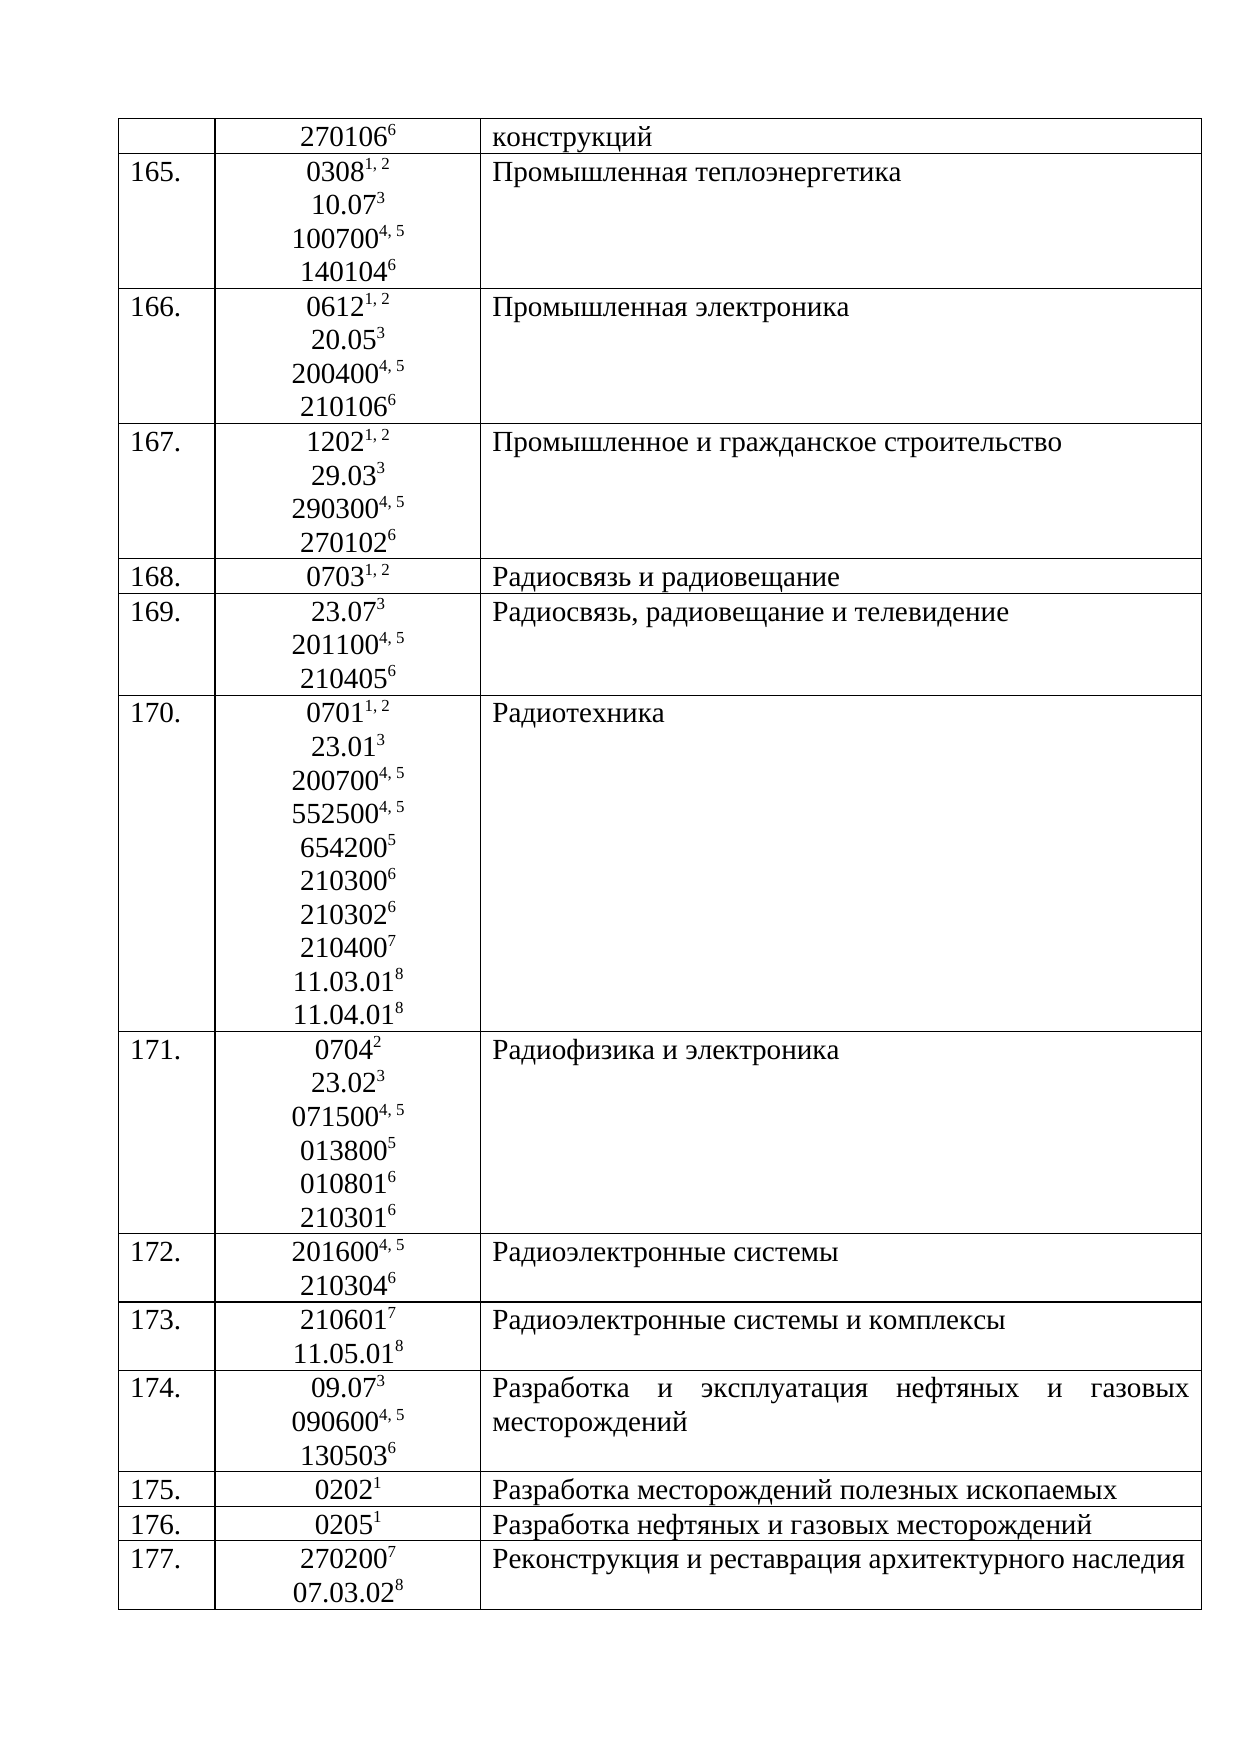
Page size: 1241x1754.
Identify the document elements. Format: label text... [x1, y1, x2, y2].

table_cell [119, 1541, 214, 1608]
table_cell [119, 424, 214, 558]
table_cell 2016004, 5 2103046 [216, 1234, 480, 1301]
table_cell [119, 1303, 214, 1369]
table_cell 09.073 0906004, 5 1305036 [216, 1371, 480, 1471]
table_cell 2106017 11.05.018 [216, 1303, 480, 1369]
table_cell [119, 1234, 214, 1301]
table_cell Радиотехника [481, 696, 1201, 1031]
table_cell [119, 559, 214, 593]
table_cell [119, 696, 214, 1031]
table_cell 06121, 2 20.053 2004004, 5 2101066 [216, 289, 480, 423]
table_cell Радиофизика и электроника [481, 1032, 1201, 1233]
table_cell [119, 154, 214, 288]
table_cell Радиоэлектронные системы [481, 1234, 1201, 1301]
table_cell 03081, 2 10.073 1007004, 5 1401046 [216, 154, 480, 288]
table_cell [119, 1507, 214, 1540]
table_cell 02021 [216, 1472, 480, 1506]
table_cell 02051 [216, 1507, 480, 1540]
table_cell [119, 594, 214, 694]
table_cell 07042 23.023 0715004, 5 0138005 0108016 2103016 [216, 1032, 480, 1233]
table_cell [216, 1541, 480, 1608]
table_cell [119, 119, 214, 153]
table_cell Радиоэлектронные системы и комплексы [481, 1303, 1201, 1369]
table_cell Промышленное и гражданское строительство [481, 424, 1201, 558]
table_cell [481, 119, 1201, 153]
table_cell Радиосвязь и радиовещание [481, 559, 1201, 593]
table_cell [119, 289, 214, 423]
table_cell [119, 1472, 214, 1506]
table_cell 12021, 2 29.033 2903004, 5 2701026 [216, 424, 480, 558]
table_cell 07011, 2 23.013 2007004, 5 5525004, 5 6542005 2103006 2103026 2104007 11.03.018 11.04.018 [216, 696, 480, 1031]
table_cell Разработка и эксплуатация нефтяных и газовых месторождений [481, 1371, 1201, 1471]
table_cell Разработка месторождений полезных ископаемых [481, 1472, 1201, 1506]
table_cell Радиосвязь, радиовещание и телевидение [481, 594, 1201, 694]
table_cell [481, 1541, 1201, 1608]
table_cell [119, 1032, 214, 1233]
table_cell 07031, 2 [216, 559, 480, 593]
table_cell 23.073 2011004, 5 2104056 [216, 594, 480, 694]
table_cell Разработка нефтяных и газовых месторождений [481, 1507, 1201, 1540]
table_cell 2906004, 5 2701066 [216, 119, 480, 153]
table_cell [119, 1371, 214, 1471]
table_cell Промышленная электроника [481, 289, 1201, 423]
table_cell Промышленная теплоэнергетика [481, 154, 1201, 288]
